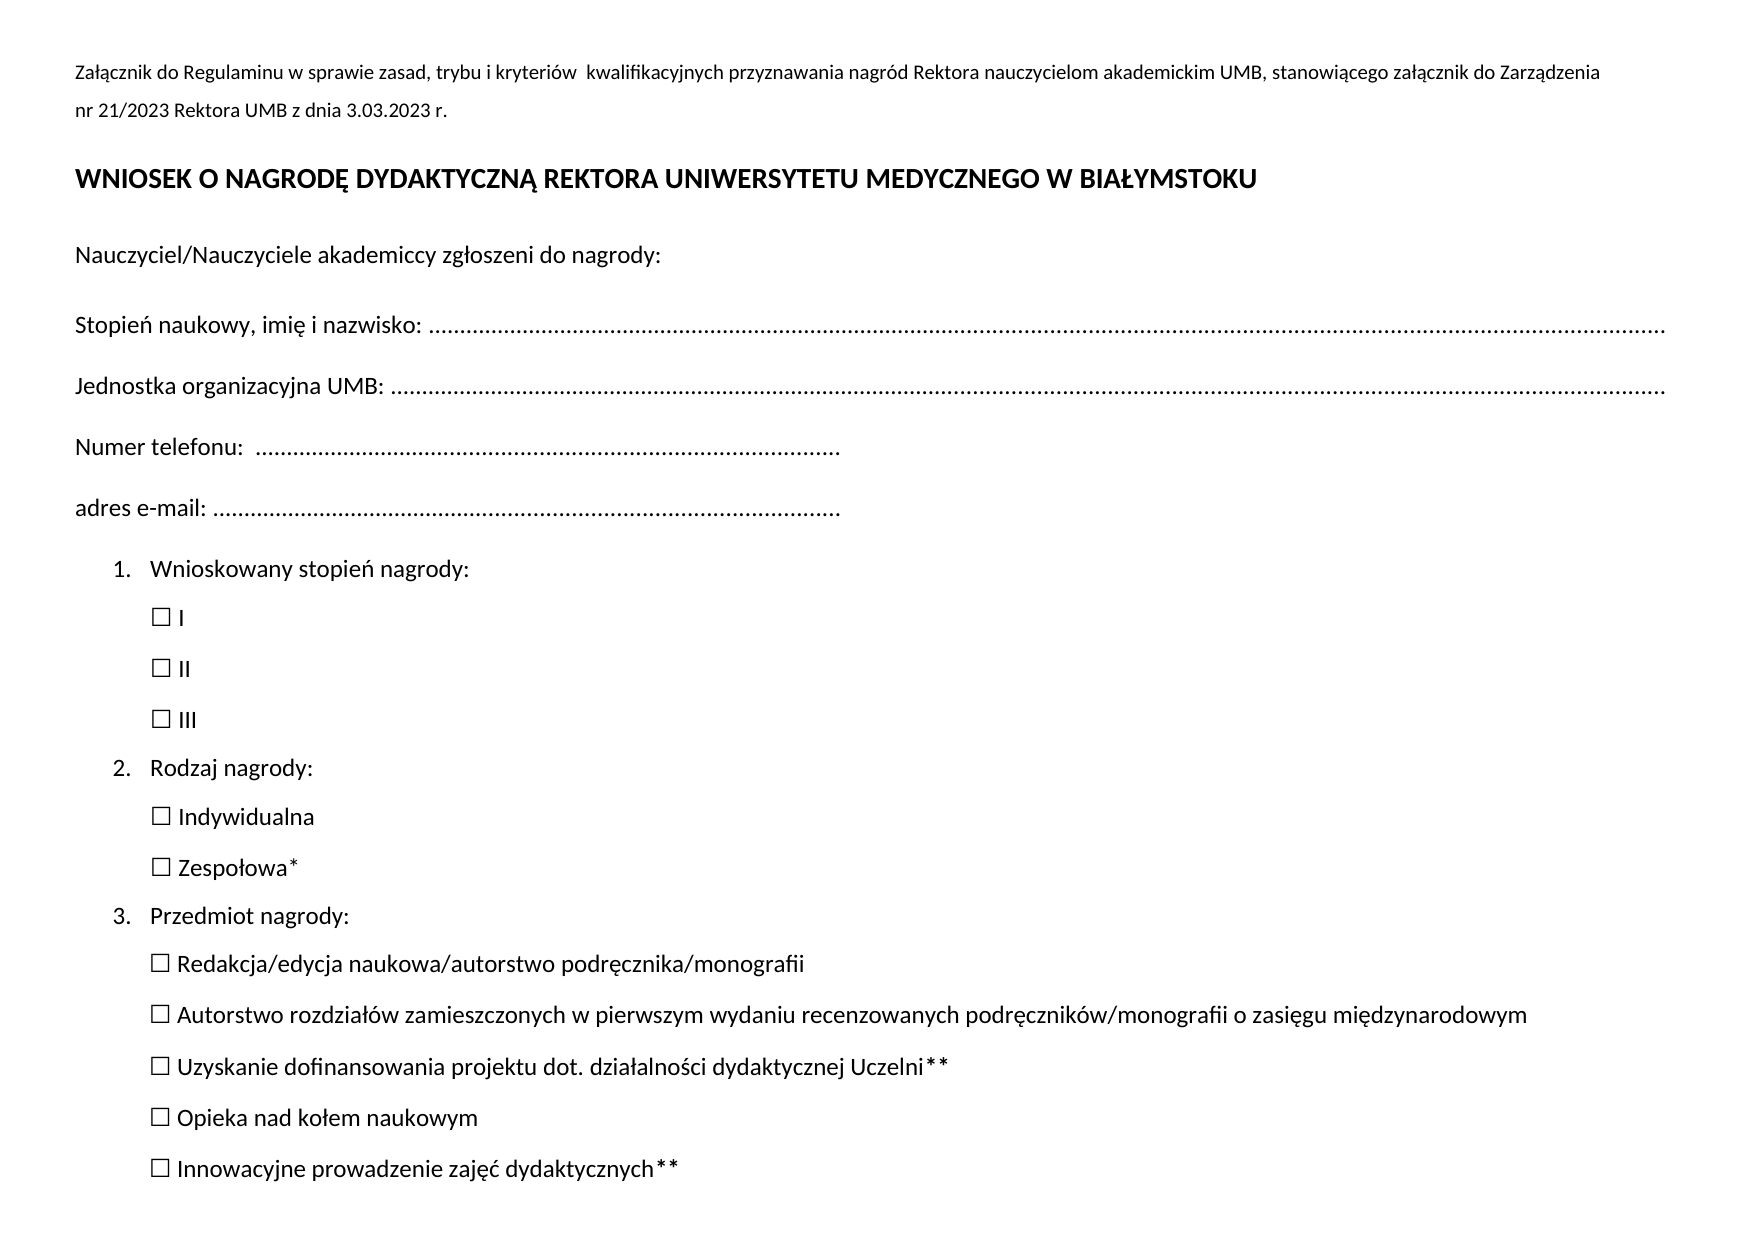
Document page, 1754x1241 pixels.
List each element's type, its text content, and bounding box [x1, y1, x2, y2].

text Numer telefonu: [75, 432, 1679, 462]
list I [150, 599, 1679, 633]
list Uzyskanie dofinansowania projektu dot. działalności dydaktycznej Uczelni** [149, 1048, 1679, 1082]
list Redakcja/edycja naukowa/autorstwo podręcznika/monografii [149, 946, 1679, 980]
list Autorstwo rozdziałów zamieszczonych w pierwszym wydaniu recenzowanych podręczników/monografii o zasięgu międzynarodowym [149, 997, 1679, 1031]
list Przedmiot nagrody: [112, 900, 1679, 931]
list Innowacyjne prowadzenie zajęć dydaktycznych** [149, 1150, 1679, 1184]
text Stopień naukowy, imię i nazwisko: [75, 309, 1679, 340]
list Wnioskowany stopień nagrody: [112, 554, 1679, 584]
list II [150, 650, 1679, 684]
text Jednostka organizacyjna UMB: [75, 371, 1679, 401]
text adres e-mail: [75, 493, 1679, 523]
text Nauczyciel/Nauczyciele akademiccy zgłoszeni do nagrody: [75, 239, 1679, 269]
text Załącznik do Regulaminu w sprawie zasad, trybu i kryteriów kwalifikacyjnych przyznawania nagród Rektora nauczycielom akademickim UMB, stanowiącego załącznik do Zarządzenia nr 21/2023 Rektora UMB z dnia 3.03.2023 r. [75, 59, 1679, 123]
list III [150, 701, 1679, 736]
list Indywidualna [150, 798, 1679, 832]
list Rodzaj nagrody: [112, 752, 1679, 783]
list Zespołowa* [150, 849, 1679, 883]
text WNIOSEK O NAGRODĘ DYDAKTYCZNĄ REKTORA UNIWERSYTETU MEDYCZNEGO W BIAŁYMSTOKU [75, 160, 1679, 196]
list Opieka nad kołem naukowym [149, 1099, 1679, 1133]
